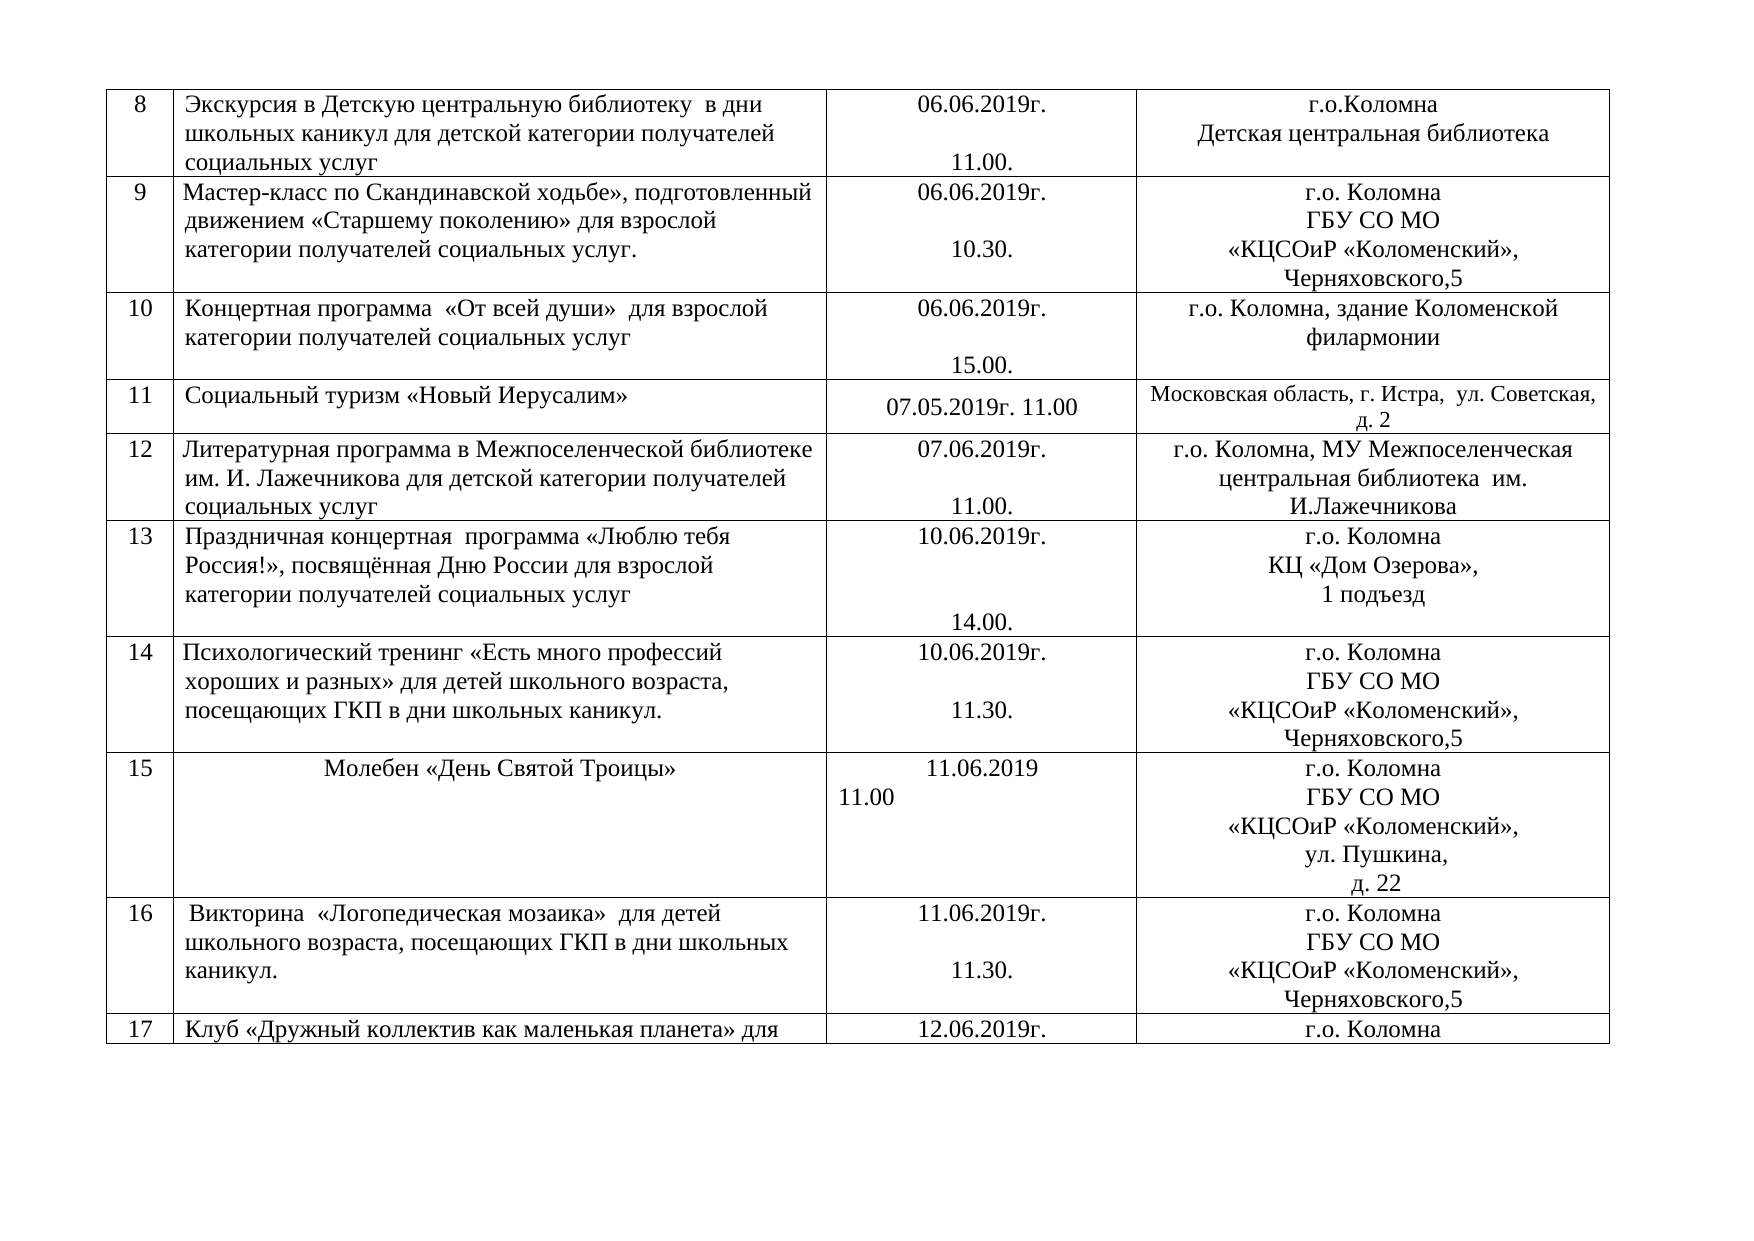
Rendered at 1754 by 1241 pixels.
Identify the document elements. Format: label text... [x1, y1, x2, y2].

table_cell 10 [107, 293, 173, 379]
table_cell 06.06.2019г. 11.00. [827, 90, 1136, 176]
table_cell 06.06.2019г. 15.00. [827, 293, 1136, 379]
table_cell г.о. Коломна ГБУ СО МО «КЦСОиР «Коломенский», Черняховского,5 [1137, 637, 1609, 752]
table_cell Концертная программа «От всей души» для взрослой категории получателей социальных услуг [174, 293, 826, 379]
table_cell 12.06.2019г. 11.30. [827, 1014, 1136, 1043]
table_cell Психологический тренинг «Есть много профессий хороших и разных» для детей школьного возраста, посещающих ГКП в дни школьных каникул. [174, 637, 826, 752]
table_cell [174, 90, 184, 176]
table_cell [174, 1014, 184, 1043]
table_cell 11.06.2019г. 11.30. [827, 898, 1136, 1013]
table_cell 16 [107, 898, 173, 1013]
table_cell 13 [107, 521, 173, 636]
table_cell Московская область, г. Истра, ул. Советская, д. 2 [1137, 380, 1609, 433]
table_cell 07.06.2019г. 11.00. [827, 434, 1136, 520]
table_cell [1137, 177, 1609, 292]
table_cell 8 [107, 90, 173, 176]
table_cell г.о. Коломна КЦ «Дом Озерова», 1 подъезд [1137, 521, 1609, 636]
table_cell Социальный туризм «Новый Иерусалим» [174, 380, 826, 433]
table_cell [1137, 898, 1609, 1013]
table_cell 12 [107, 434, 173, 520]
table_cell 06.06.2019г. 10.30. [827, 177, 1136, 292]
table_cell 07.05.2019г. 11.00 [827, 380, 1136, 433]
table_cell 10.06.2019г. 14.00. [827, 521, 1136, 636]
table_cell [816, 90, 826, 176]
table_cell 10.06.2019г. 11.30. [827, 637, 1136, 752]
table_cell г.о. Коломна ГБУ СО МО «КЦСОиР «Коломенский», ул. Пушкина, д. 22 [1137, 753, 1609, 897]
table_cell Молебен «День Святой Троицы» [174, 753, 826, 897]
table_cell г.о. Коломна, здание Коломенской филармонии [1137, 293, 1609, 379]
table_cell 9 [107, 177, 173, 292]
table_cell г.о.Коломна Детская центральная библиотека [1137, 90, 1609, 176]
table_cell 11.06.2019 11.00 [827, 753, 1136, 897]
table_cell Викторина «Логопедическая мозаика» для детей школьного возраста, посещающих ГКП в дни школьных каникул. [174, 898, 826, 1013]
table_cell 17 [107, 1014, 173, 1043]
table_cell г.о. Коломна, МУ Межпоселенческая центральная библиотека им. И.Лажечникова [1137, 434, 1609, 520]
table_cell Мастер-класс по Скандинавской ходьбе», подготовленный движением «Старшему поколению» для взрослой категории получателей социальных услуг. [174, 177, 826, 292]
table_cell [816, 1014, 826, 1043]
table_cell 15 [107, 753, 173, 897]
table_cell Праздничная концертная программа «Люблю тебя Россия!», посвящённая Дню России для взрослой категории получателей социальных услуг [174, 521, 826, 636]
table_cell 11 [107, 380, 173, 433]
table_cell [1137, 1014, 1609, 1043]
table_cell Литературная программа в Межпоселенческой библиотеке им. И. Лажечникова для детской категории получателей социальных услуг [174, 434, 826, 520]
table_cell 14 [107, 637, 173, 752]
